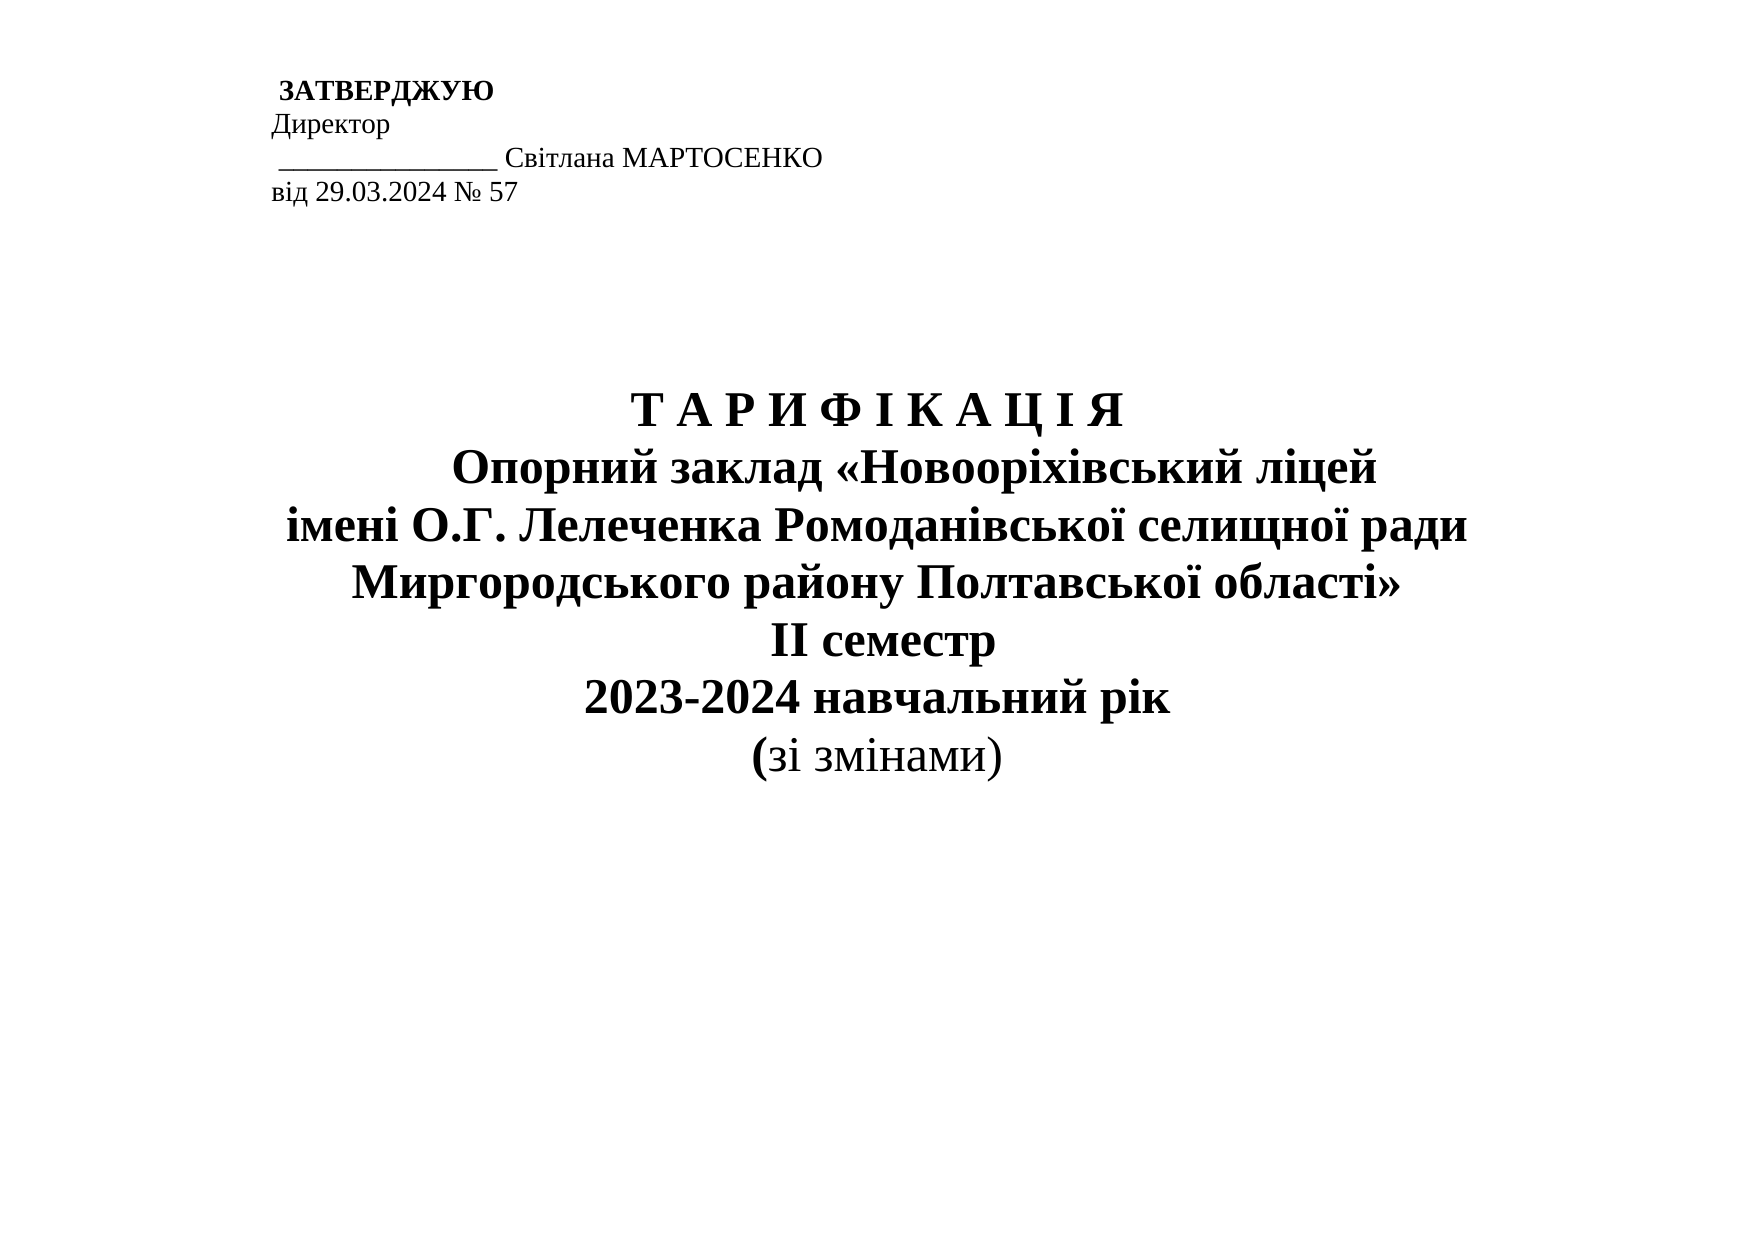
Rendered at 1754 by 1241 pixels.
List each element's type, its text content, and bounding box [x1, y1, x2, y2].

text 2023-2024 навчальний рік [118, 667, 1636, 725]
text Опорний заклад «Новооріхівський ліцей [118, 437, 1636, 495]
text Миргородського району Полтавської області» [118, 552, 1636, 610]
text ЗАТВЕРДЖУЮ [118, 73, 1636, 107]
text ІІ семестр [118, 610, 1636, 667]
text _______________ Світлана МАРТОСЕНКО [118, 140, 1636, 174]
text від 29.03.2024 № 57 [118, 174, 1636, 207]
text імені О.Г. Лелеченка Ромоданівської селищної ради [118, 495, 1636, 552]
text (зі змінами) [118, 725, 1636, 782]
text Директор [118, 107, 1636, 140]
text Т А Р И Ф І К А Ц І Я [118, 380, 1636, 437]
